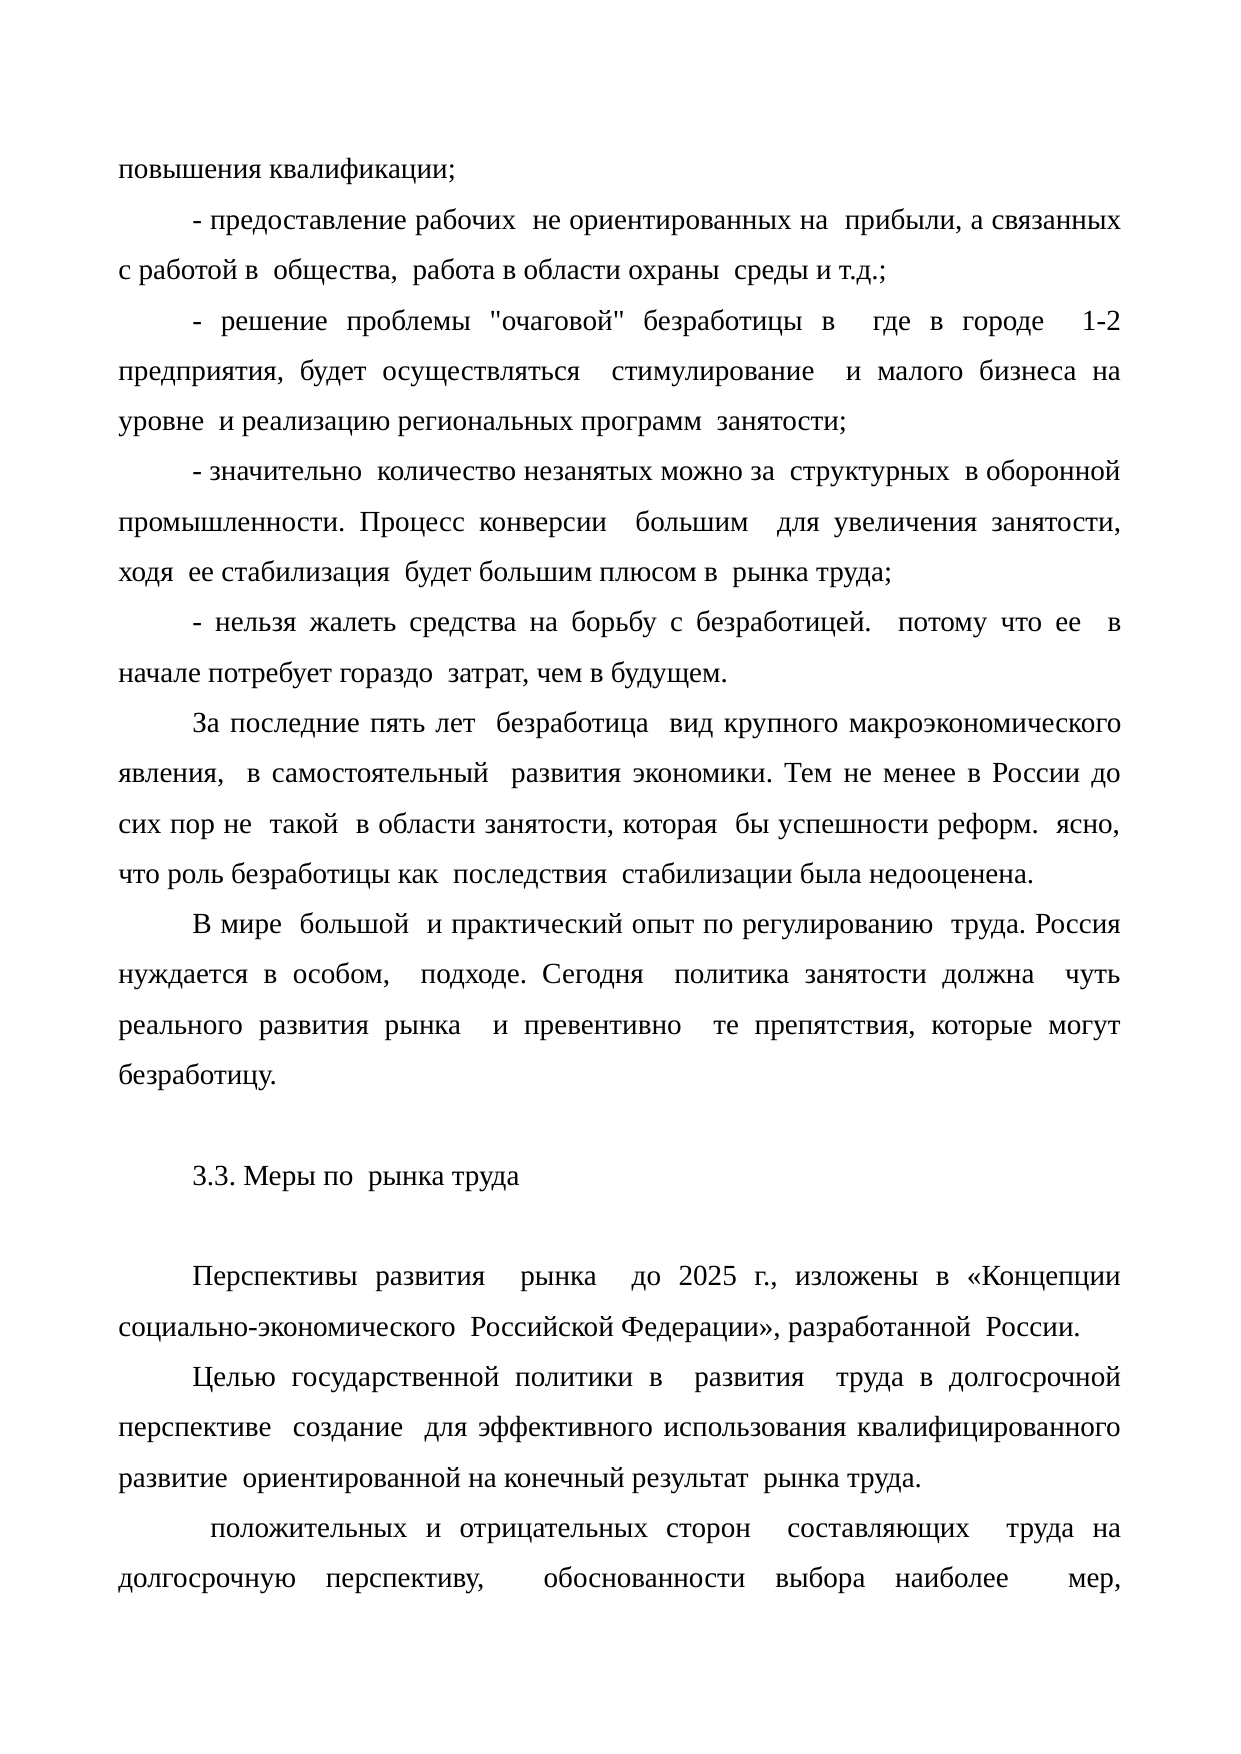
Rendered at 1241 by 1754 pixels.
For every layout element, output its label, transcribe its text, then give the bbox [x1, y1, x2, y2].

text 3.3. Меры по рынка труда [118, 1158, 1122, 1191]
text - предоставление рабочих не ориентированных на прибыли, а связанных с работой в общества, работа в области охраны среды и т.д.; [118, 202, 1122, 286]
text В мире большой и практический опыт по регулированию труда. Россия нуждается в особом, подходе. Сегодня политика занятости должна чуть реального развития рынка и превентивно те препятствия, которые могут безработицу. [118, 906, 1122, 1091]
text Перспективы развития рынка до 2025 г., изложены в «Концепции социально-экономического Российской Федерации», разработанной России. [118, 1258, 1122, 1342]
text За последние пять лет безработица вид крупного макроэкономического явления, в самостоятельный развития экономики. Тем не менее в России до сих пор не такой в области занятости, которая бы успешности реформ. ясно, что роль безработицы как последствия стабилизации была недооценена. [118, 705, 1122, 889]
text Целью государственной политики в развития труда в долгосрочной перспективе создание для эффективного использования квалифицированного развитие ориентированной на конечный результат рынка труда. [118, 1359, 1122, 1493]
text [118, 1510, 1122, 1594]
text - нельзя жалеть средства на борьбу с безработицей. потому что ее в начале потребует гораздо затрат, чем в будущем. [118, 604, 1122, 688]
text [118, 152, 1122, 185]
text - решение проблемы "очаговой" безработицы в где в городе 1-2 предприятия, будет осуществляться стимулирование и малого бизнеса на уровне и реализацию региональных программ занятости; [118, 303, 1122, 437]
text - значительно количество незанятых можно за структурных в оборонной промышленности. Процесс конверсии большим для увеличения занятости, ходя ее стабилизация будет большим плюсом в рынка труда; [118, 453, 1122, 588]
